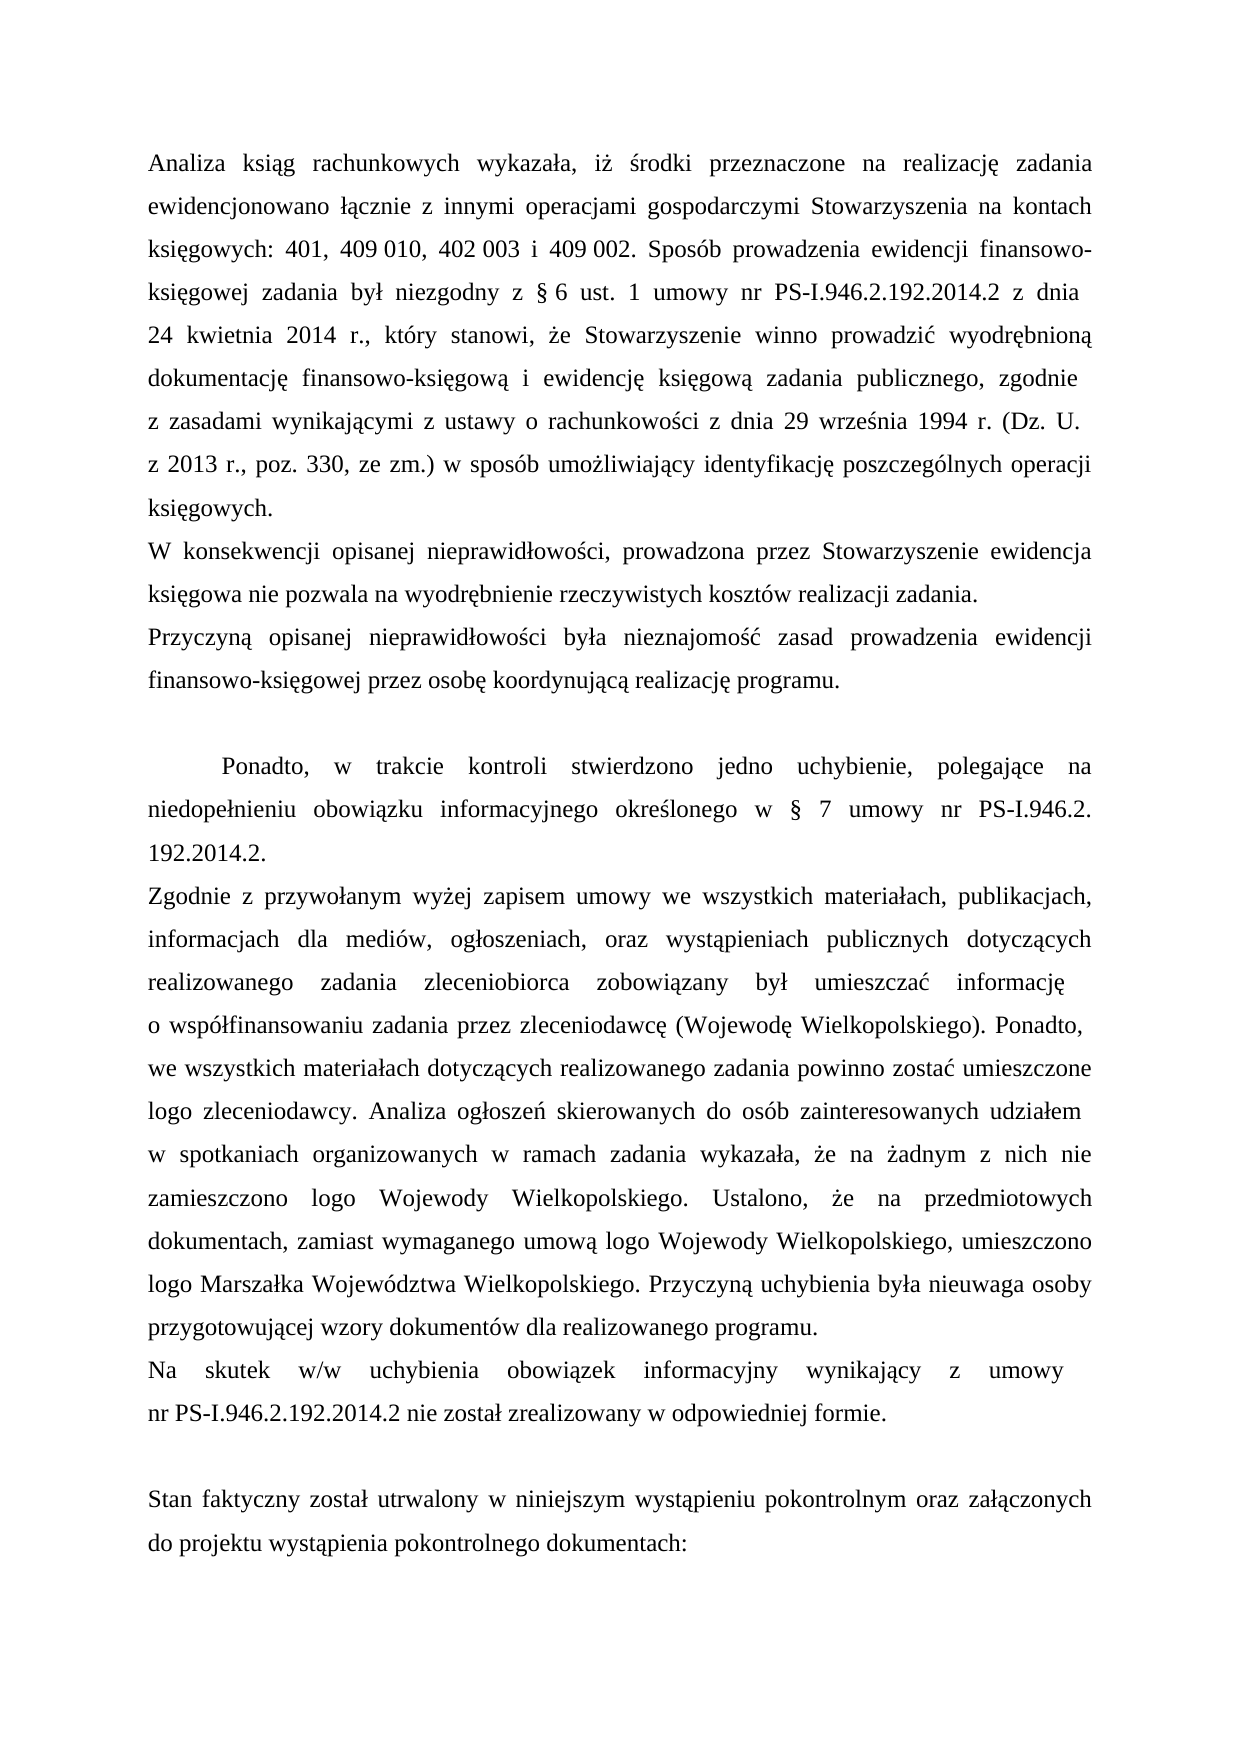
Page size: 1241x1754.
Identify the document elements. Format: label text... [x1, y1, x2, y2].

text Ponadto, w trakcie kontroli stwierdzono jedno uchybienie, polegające na niedopełnieniu obowiązku informacyjnego określonego w § 7 umowy nr PS-I.946.2. 192.2014.2. [148, 751, 1093, 866]
text W konsekwencji opisanej nieprawidłowości, prowadzona przez Stowarzyszenie ewidencja księgowa nie pozwala na wyodrębnienie rzeczywistych kosztów realizacji zadania. [148, 536, 1093, 608]
text Przyczyną opisanej nieprawidłowości była nieznajomość zasad prowadzenia ewidencji finansowo-księgowej przez osobę koordynującą realizację programu. [148, 622, 1093, 694]
text Na skutek w/w uchybienia obowiązek informacyjny wynikający z umowy nr PS-I.946.2.192.2014.2 nie został zrealizowany w odpowiedniej formie. [148, 1355, 1093, 1427]
text Stan faktyczny został utrwalony w niniejszym wystąpieniu pokontrolnym oraz załączonych do projektu wystąpienia pokontrolnego dokumentach: [148, 1484, 1093, 1556]
text Analiza ksiąg rachunkowych wykazała, iż środki przeznaczone na realizację zadania ewidencjonowano łącznie z innymi operacjami gospodarczymi Stowarzyszenia na kontach księgowych: 401, 409 010, 402 003 i 409 002. Sposób prowadzenia ewidencji finansowo-księgowej zadania był niezgodny z § 6 ust. 1 umowy nr PS-I.946.2.192.2014.2 z dnia 24 kwietnia 2014 r., który stanowi, że Stowarzyszenie winno prowadzić wyodrębnioną dokumentację finansowo-księgową i ewidencję księgową zadania publicznego, zgodnie z zasadami wynikającymi z ustawy o rachunkowości z dnia 29 września 1994 r. (Dz. U. z 2013 r., poz. 330, ze zm.) w sposób umożliwiający identyfikację poszczególnych operacji księgowych. [148, 148, 1093, 521]
text Zgodnie z przywołanym wyżej zapisem umowy we wszystkich materiałach, publikacjach, informacjach dla mediów, ogłoszeniach, oraz wystąpieniach publicznych dotyczących realizowanego zadania zleceniobiorca zobowiązany był umieszczać informację o współfinansowaniu zadania przez zleceniodawcę (Wojewodę Wielkopolskiego). Ponadto, we wszystkich materiałach dotyczących realizowanego zadania powinno zostać umieszczone logo zleceniodawcy. Analiza ogłoszeń skierowanych do osób zainteresowanych udziałem w spotkaniach organizowanych w ramach zadania wykazała, że na żadnym z nich nie zamieszczono logo Wojewody Wielkopolskiego. Ustalono, że na przedmiotowych dokumentach, zamiast wymaganego umową logo Wojewody Wielkopolskiego, umieszczono logo Marszałka Województwa Wielkopolskiego. Przyczyną uchybienia była nieuwaga osoby przygotowującej wzory dokumentów dla realizowanego programu. [148, 881, 1093, 1341]
